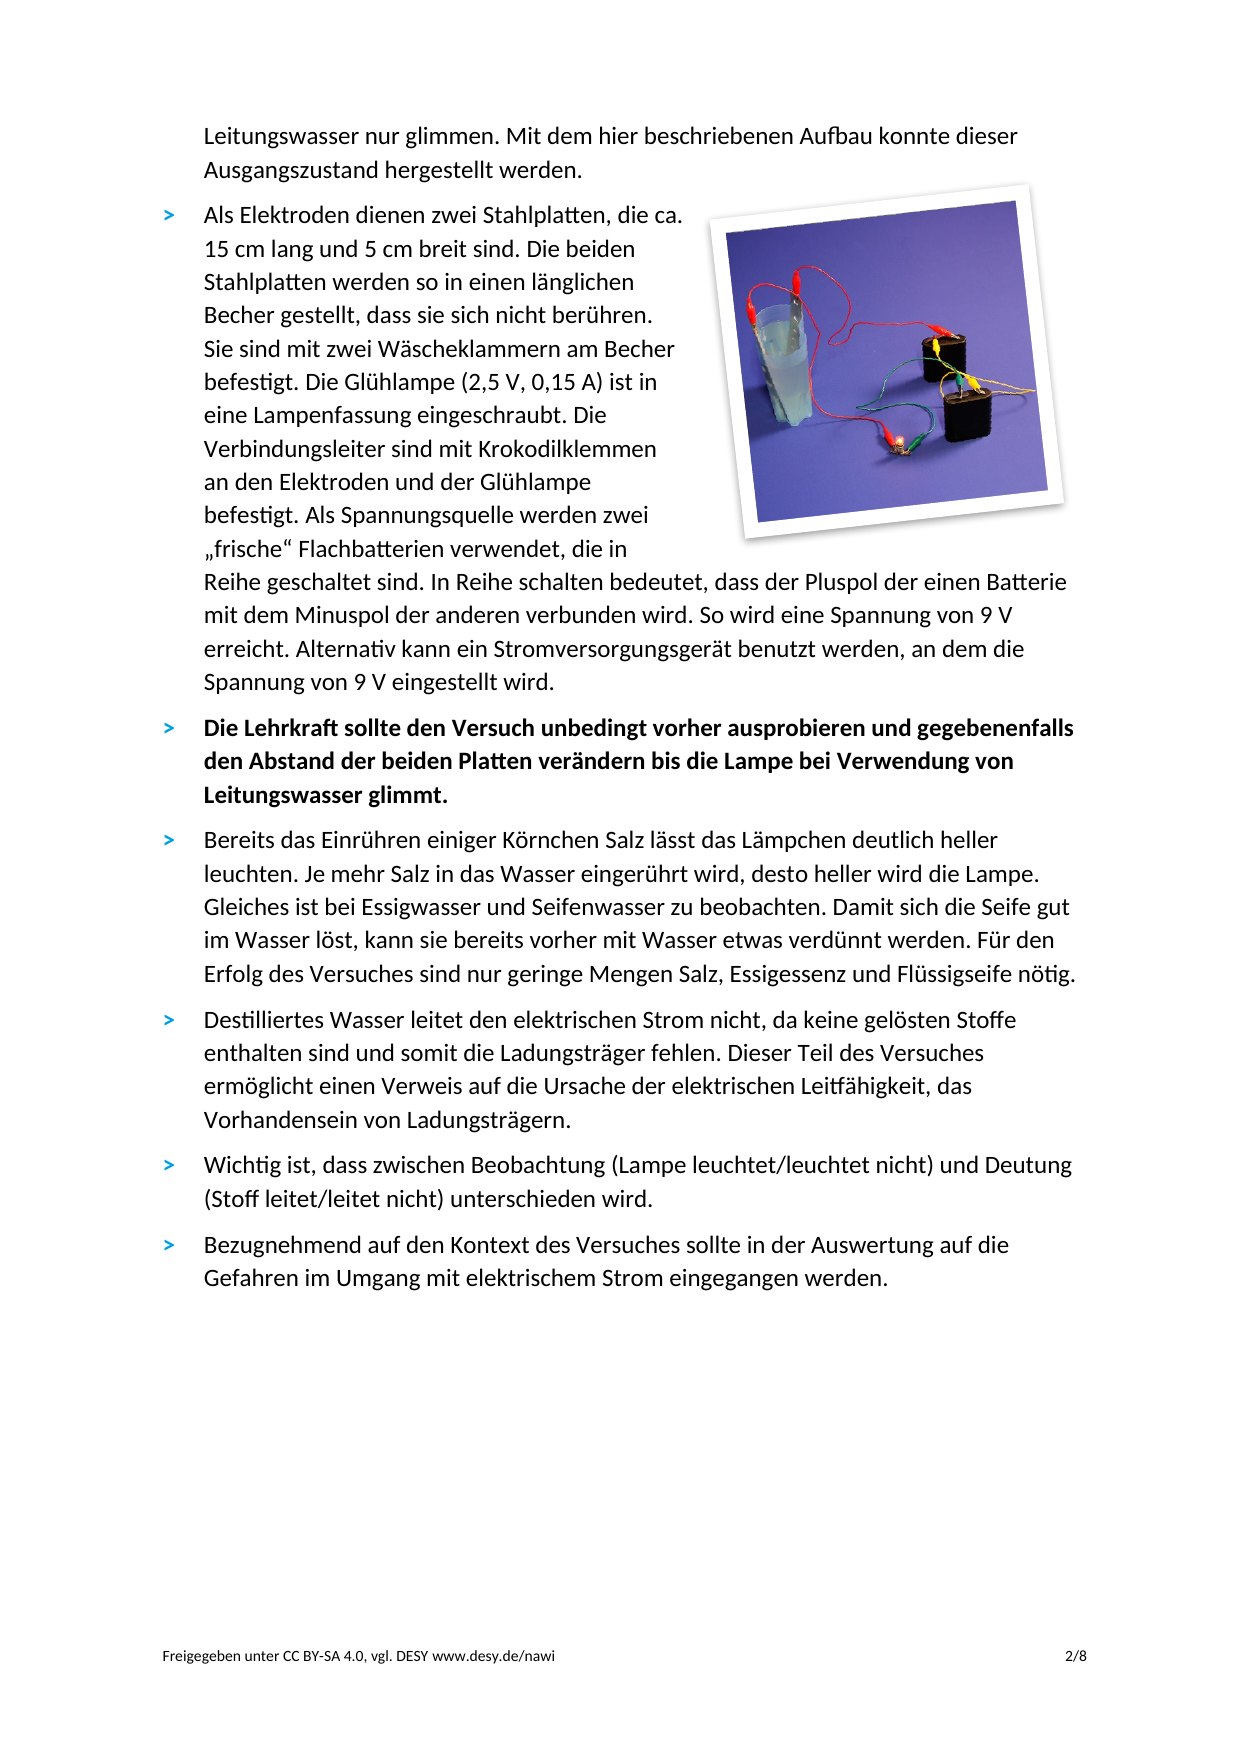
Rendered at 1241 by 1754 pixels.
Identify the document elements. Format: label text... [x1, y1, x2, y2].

picture [726, 201, 1047, 522]
list Destilliertes Wasser leitet den elektrischen Strom nicht, da keine gelösten Stoffe enthalten sind und somit die Ladungsträger fehlen. Dieser Teil des Versuches ermöglicht einen Verweis auf die Ursache der elektrischen Leitfähigkeit, das Vorhandensein von Ladungsträgern. [162, 1001, 1092, 1135]
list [162, 118, 1092, 185]
list Als Elektroden dienen zwei Stahlplatten, die ca. 15 cm lang und 5 cm breit sind. Die beiden Stahlplatten werden so in einen länglichen Becher gestellt, dass sie sich nicht berühren. Sie sind mit zwei Wäscheklammern am Becher befestigt. Die Glühlampe (2,5 V, 0,15 A) ist in eine Lampenfassung eingeschraubt. Die Verbindungsleiter sind mit Krokodilklemmen an den Elektroden und der Glühlampe befestigt. Als Spannungsquelle werden zwei „frische“ Flachbatterien verwendet, die in Reihe geschaltet sind. In Reihe schalten bedeutet, dass der Pluspol der einen Batterie mit dem Minuspol der anderen verbunden wird. So wird eine Spannung von 9 V erreicht. Alternativ kann ein Stromversorgungsgerät benutzt werden, an dem die Spannung von 9 V eingestellt wird. [162, 197, 1092, 697]
list Wichtig ist, dass zwischen Beobachtung (Lampe leuchtet/leuchtet nicht) und Deutung (Stoff leitet/leitet nicht) unterschieden wird. [162, 1147, 1092, 1214]
list Bezugnehmend auf den Kontext des Versuches sollte in der Auswertung auf die Gefahren im Umgang mit elektrischem Strom eingegangen werden. [162, 1226, 1092, 1293]
list Die Lehrkraft sollte den Versuch unbedingt vorher ausprobieren und gegebenenfalls den Abstand der beiden Platten verändern bis die Lampe bei Verwendung von Leitungswasser glimmt. [162, 710, 1092, 810]
list Bereits das Einrühren einiger Körnchen Salz lässt das Lämpchen deutlich heller leuchten. Je mehr Salz in das Wasser eingerührt wird, desto heller wird die Lampe. Gleiches ist bei Essigwasser und Seifenwasser zu beobachten. Damit sich die Seife gut im Wasser löst, kann sie bereits vorher mit Wasser etwas verdünnt werden. Für den Erfolg des Versuches sind nur geringe Mengen Salz, Essigessenz und Flüssigseife nötig. [162, 822, 1092, 989]
